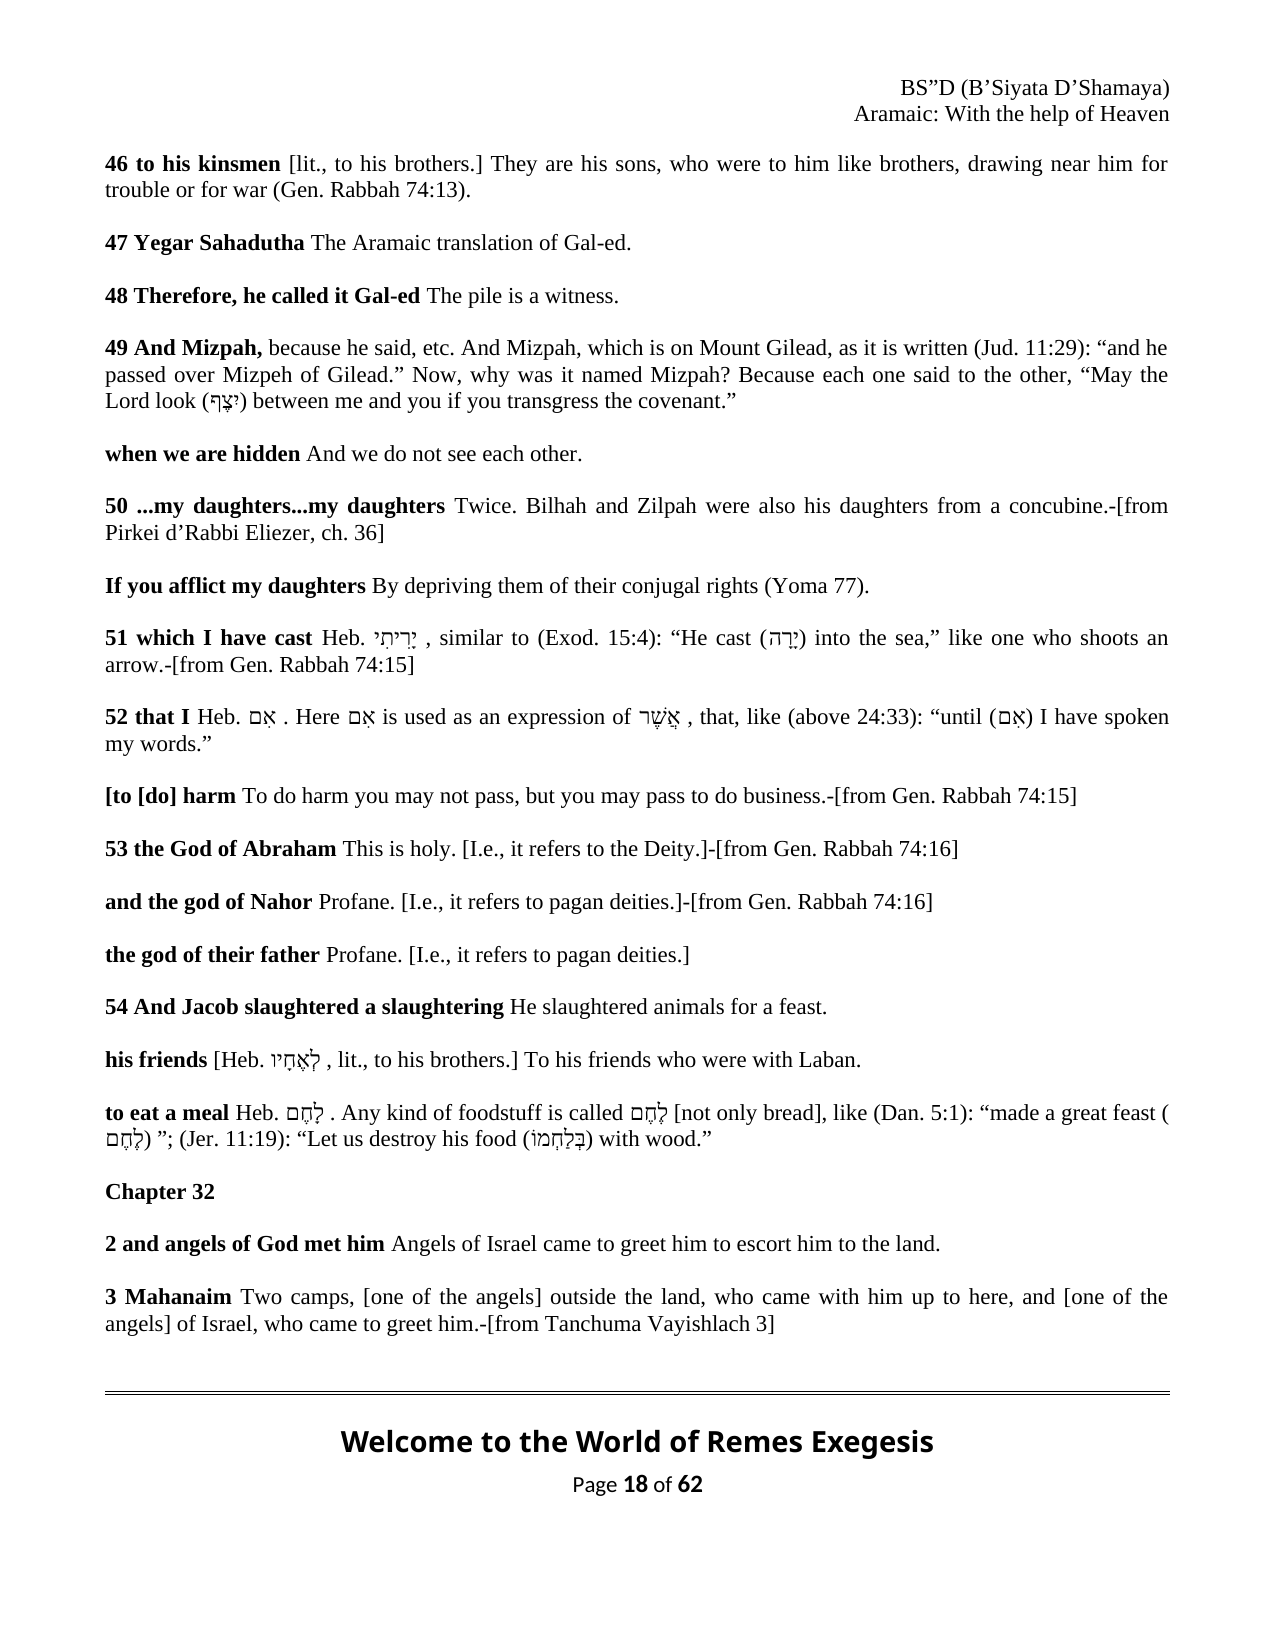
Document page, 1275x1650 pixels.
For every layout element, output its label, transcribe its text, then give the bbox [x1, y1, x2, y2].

text his friends [Heb. לְאֶחָיו , lit., to his brothers.] To his friends who were with Laban. [105, 1046, 1170, 1072]
text 48 Therefore, he called it Gal-ed The pile is a witness. [105, 282, 1170, 308]
text 3 Mahanaim Two camps, [one of the angels] outside the land, who came with him up to here, and [one of the angels] of Israel, who came to greet him.-[from Tanchuma Vayishlach 3] [105, 1283, 1170, 1336]
text If you afflict my daughters By depriving them of their conjugal rights (Yoma 77). [105, 572, 1170, 598]
text Chapter 32 [105, 1178, 1170, 1204]
text 47 Yegar Sahadutha The Aramaic translation of Gal-ed. [105, 229, 1170, 255]
text and the god of Nahor Profane. [I.e., it refers to pagan deities.]-[from Gen. Rabbah 74:16] [105, 888, 1170, 914]
text 49 And Mizpah, because he said, etc. And Mizpah, which is on Mount Gilead, as it is written (Jud. 11:29): “and he passed over Mizpeh of Gilead.” Now, why was it named Mizpah? Because each one said to the other, “May the Lord look (יִצֶף) between me and you if you transgress the covenant.” [105, 334, 1170, 413]
text the god of their father Profane. [I.e., it refers to pagan deities.] [105, 941, 1170, 967]
text 51 which I have cast Heb. יָרִיתִי , similar to (Exod. 15:4): “He cast (יָרָה) into the sea,” like one who shoots an arrow.-[from Gen. Rabbah 74:15] [105, 624, 1170, 677]
text 53 the God of Abraham This is holy. [I.e., it refers to the Deity.]-[from Gen. Rabbah 74:16] [105, 835, 1170, 862]
text to eat a meal Heb. לָחֶם . Any kind of foodstuff is called לֶחֶם [not only bread], like (Dan. 5:1): “made a great feast (לֶחֶם) ”; (Jer. 11:19): “Let us destroy his food (בְּלַחְמוֹ) with wood.” [105, 1099, 1170, 1151]
text Welcome to the World of Remes Exegesis [105, 1422, 1170, 1461]
text 54 And Jacob slaughtered a slaughtering He slaughtered animals for a feast. [105, 993, 1170, 1020]
text [to [do] harm To do harm you may not pass, but you may pass to do business.-[from Gen. Rabbah 74:15] [105, 782, 1170, 809]
text 52 that I Heb. אִם . Here אִם is used as an expression of אֲשֶׁר , that, like (above 24:33): “until (אִם) I have spoken my words.” [105, 703, 1170, 756]
text 2 and angels of God met him Angels of Israel came to greet him to escort him to the land. [105, 1231, 1170, 1257]
text 46 to his kinsmen [lit., to his brothers.] They are his sons, who were to him like brothers, drawing near him for trouble or for war (Gen. Rabbah 74:13). [105, 150, 1170, 203]
text when we are hidden And we do not see each other. [105, 440, 1170, 466]
text 50 ...my daughters...my daughters Twice. Bilhah and Zilpah were also his daughters from a concubine.-[from Pirkei d’Rabbi Eliezer, ch. 36] [105, 493, 1170, 545]
